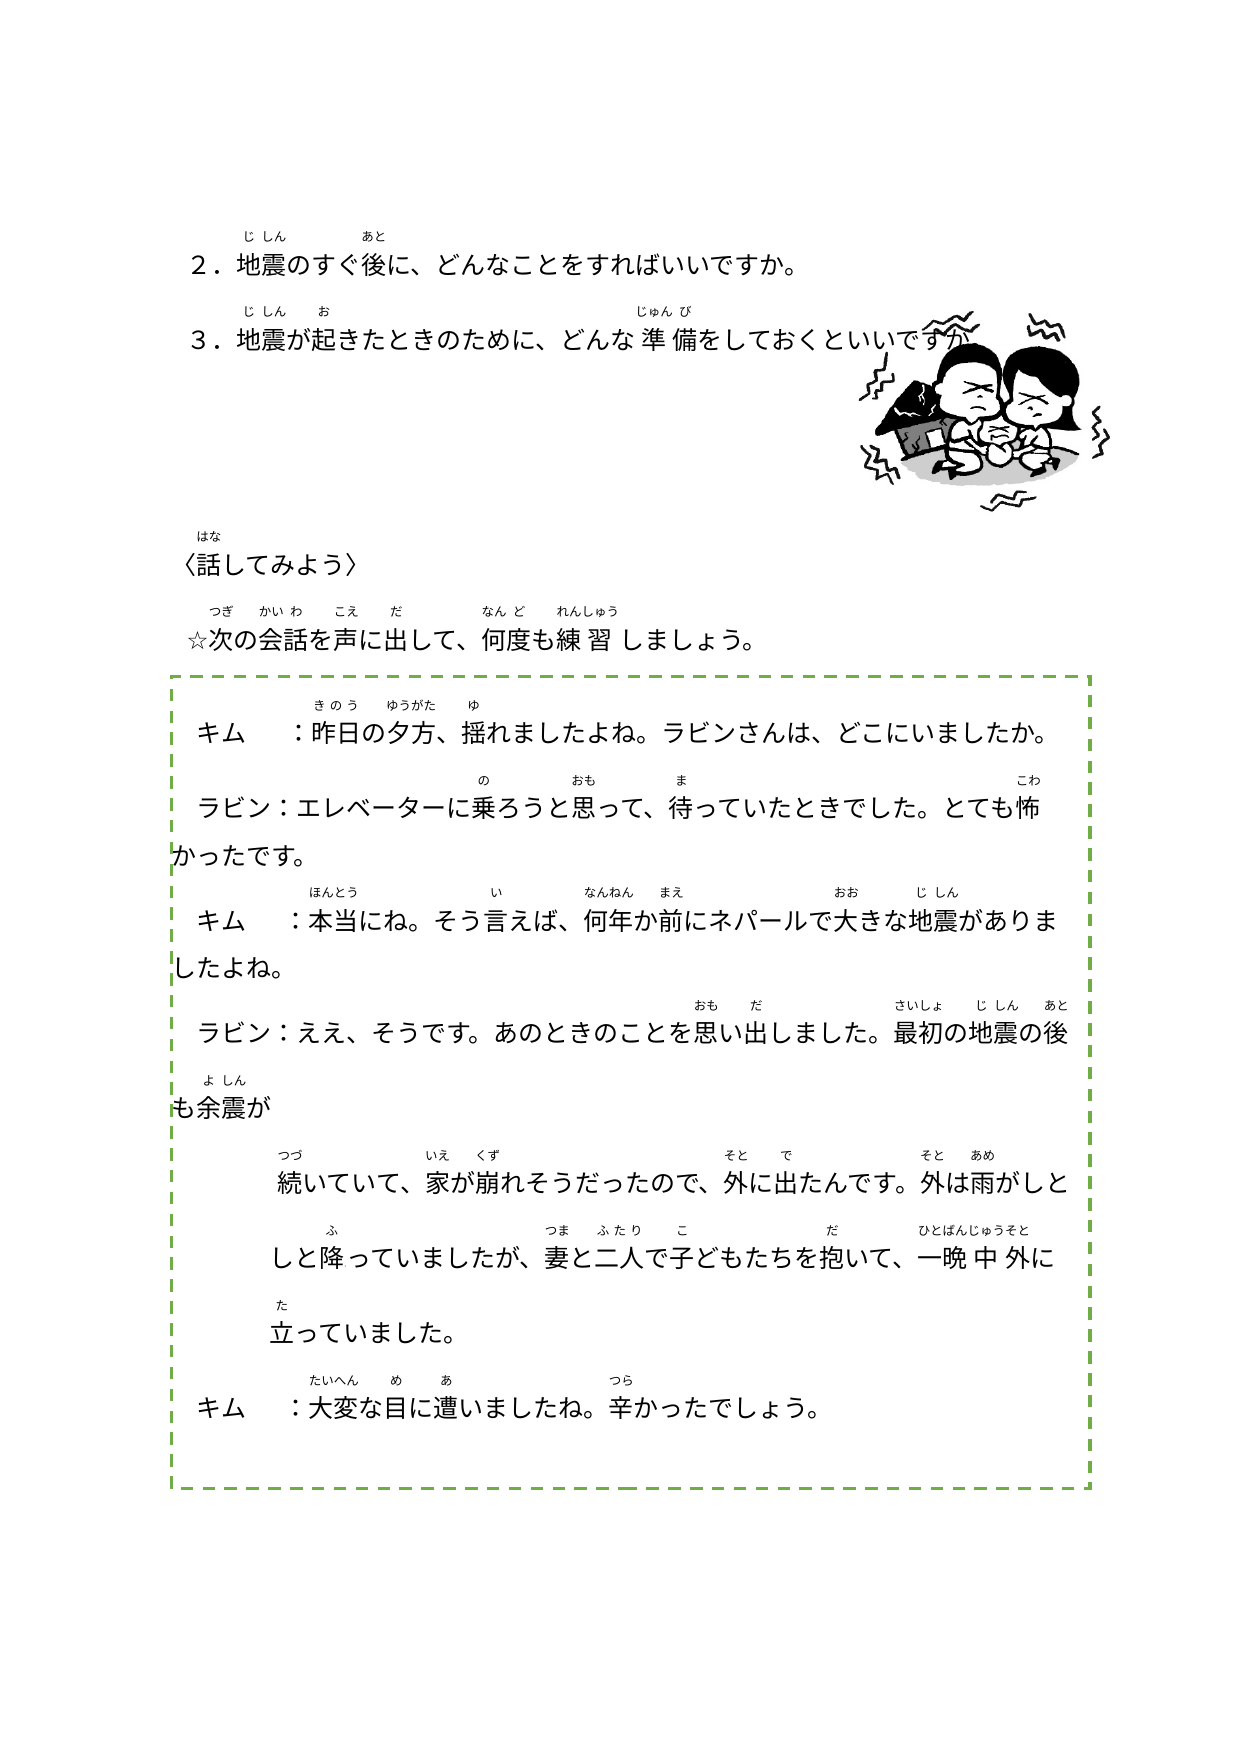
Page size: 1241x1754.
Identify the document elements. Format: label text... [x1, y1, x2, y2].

text ☆のをにして、もしましょう。 [171, 592, 1075, 667]
text ２．のすぐに、どんなことをすればいいですか。 [171, 217, 1075, 292]
text ラビン：エレベーターにろうとって、っていたときでした。とてもかったです。 [171, 761, 1075, 873]
text キム ：の、れましたよね。ラビンさんは、どこにいましたか。 [171, 686, 1075, 761]
text キム ：なにいましたね。かったでしょう。 [171, 1361, 1075, 1436]
text ラビン：ええ、そうです。あのときのことをいしました。ののもが [171, 986, 1075, 1136]
picture [843, 292, 1129, 529]
text ３．がきたときのために、どんなをしておくといいですか。 [171, 292, 1075, 367]
text キム ：にね。そうえば、かにネパールできながありましたよね。 [171, 873, 1075, 986]
text いていて、がれそうだったので、にたんです。はがしとしとうっていましたが、とでどもたちをいて、にっていました。 [259, 1136, 1075, 1361]
text 〈してみよう〉 [171, 517, 1075, 592]
